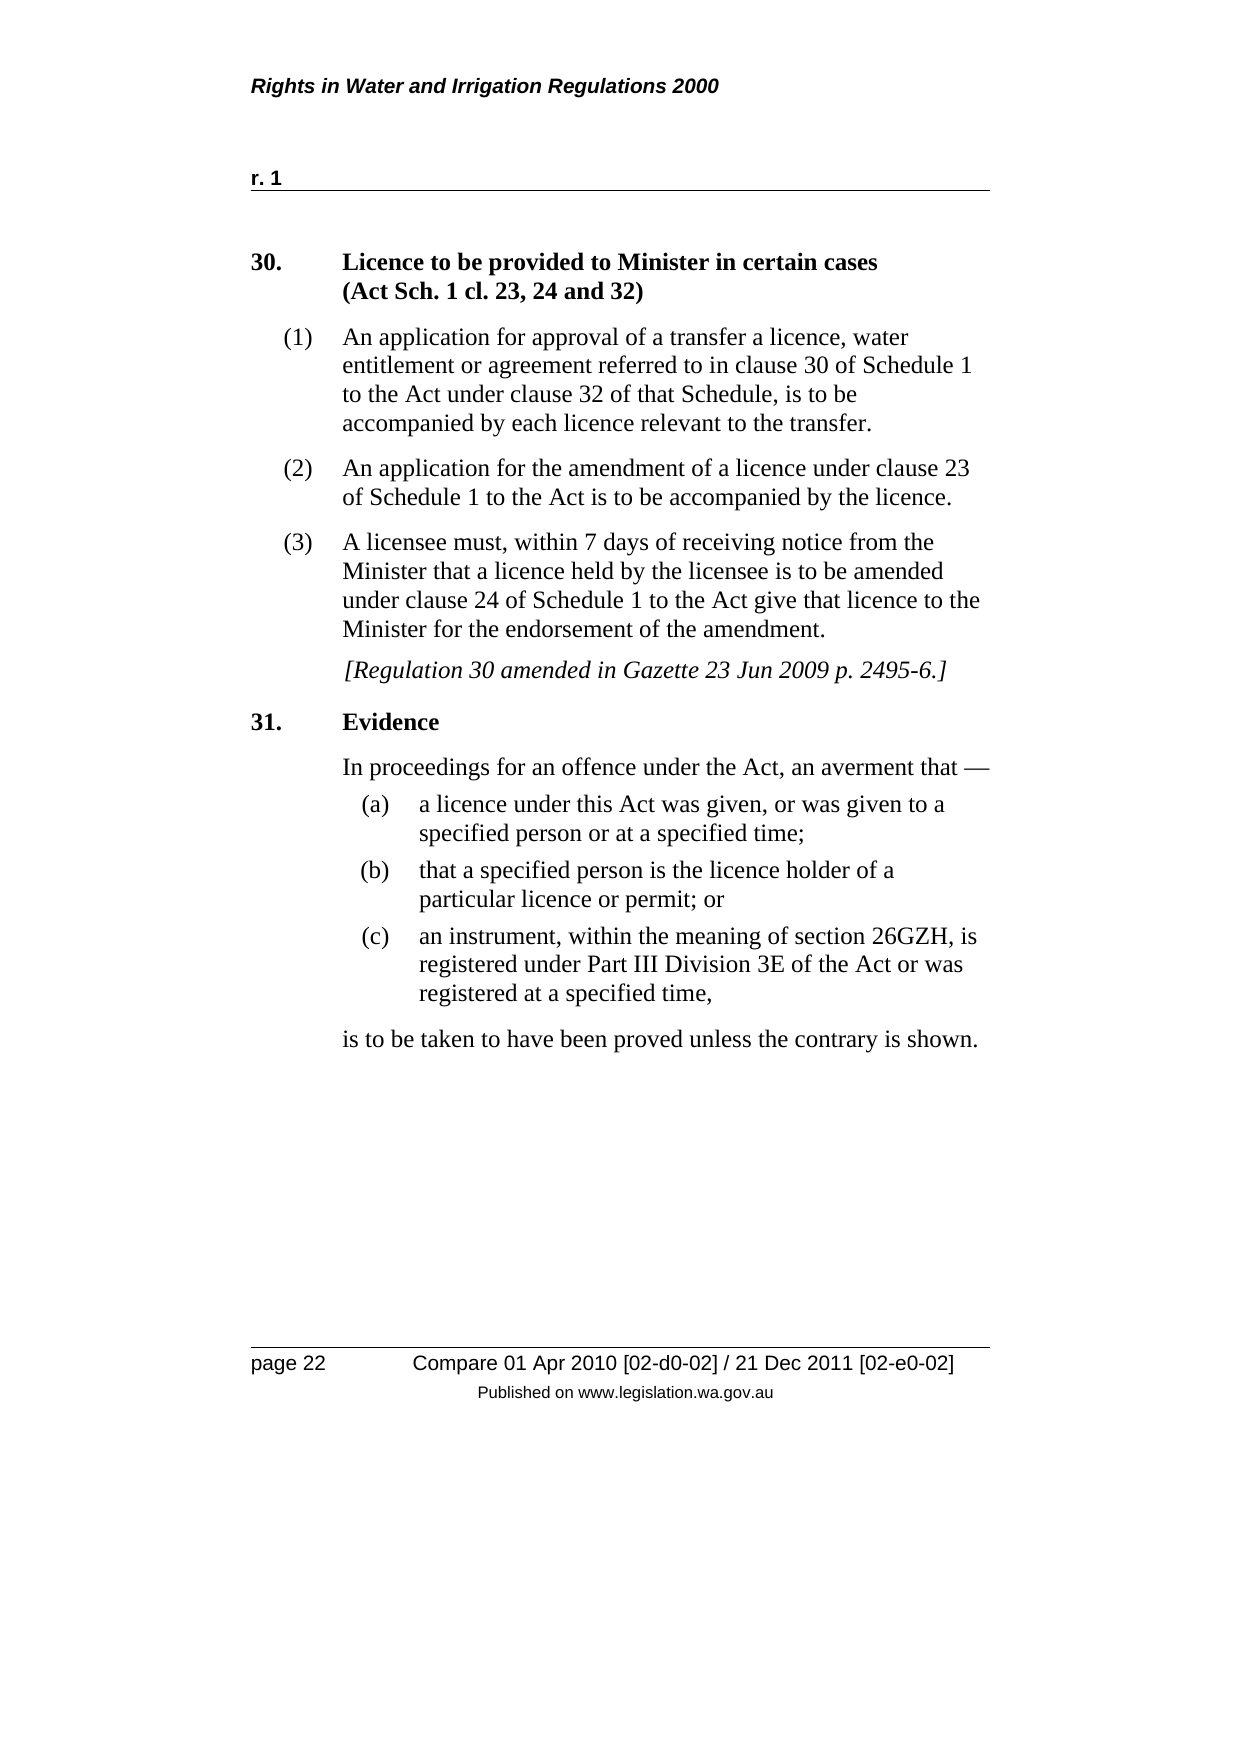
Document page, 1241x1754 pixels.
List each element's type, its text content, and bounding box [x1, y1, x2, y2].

text is to be taken to have been proved unless the contrary is shown. [251, 1024, 990, 1052]
text (2) An application for the amendment of a licence under clause 23 of Schedule 1 to the Act is to be accompanied by the licence. [251, 453, 990, 511]
text (b) that a specified person is the licence holder of a particular licence or permit; or [251, 855, 990, 912]
text (a) a licence under this Act was given, or was given to a specified person or at a specified time; [251, 789, 990, 847]
text In proceedings for an offence under the Act, an averment that — [251, 752, 990, 781]
subtitle 30. Licence to be provided to Minister in certain cases (Act Sch. 1 cl. 23, 24 and 32) [251, 247, 990, 305]
text (1) An application for approval of a transfer a licence, water entitlement or agreement referred to in clause 30 of Schedule 1 to the Act under clause 32 of that Schedule, is to be accompanied by each licence relevant to the transfer. [251, 322, 990, 437]
subtitle 31. Evidence [251, 707, 990, 735]
text (3) A licensee must, within 7 days of receiving notice from the Minister that a licence held by the licensee is to be amended under clause 24 of Schedule 1 to the Act give that licence to the Minister for the endorsement of the amendment. [251, 527, 990, 642]
text [Regulation 30 amended in Gazette 23 Jun 2009 p. 2495-6.] [251, 655, 990, 684]
text (c) an instrument, within the meaning of section 26GZH, is registered under Part III Division 3E of the Act or was registered at a specified time, [251, 921, 990, 1007]
